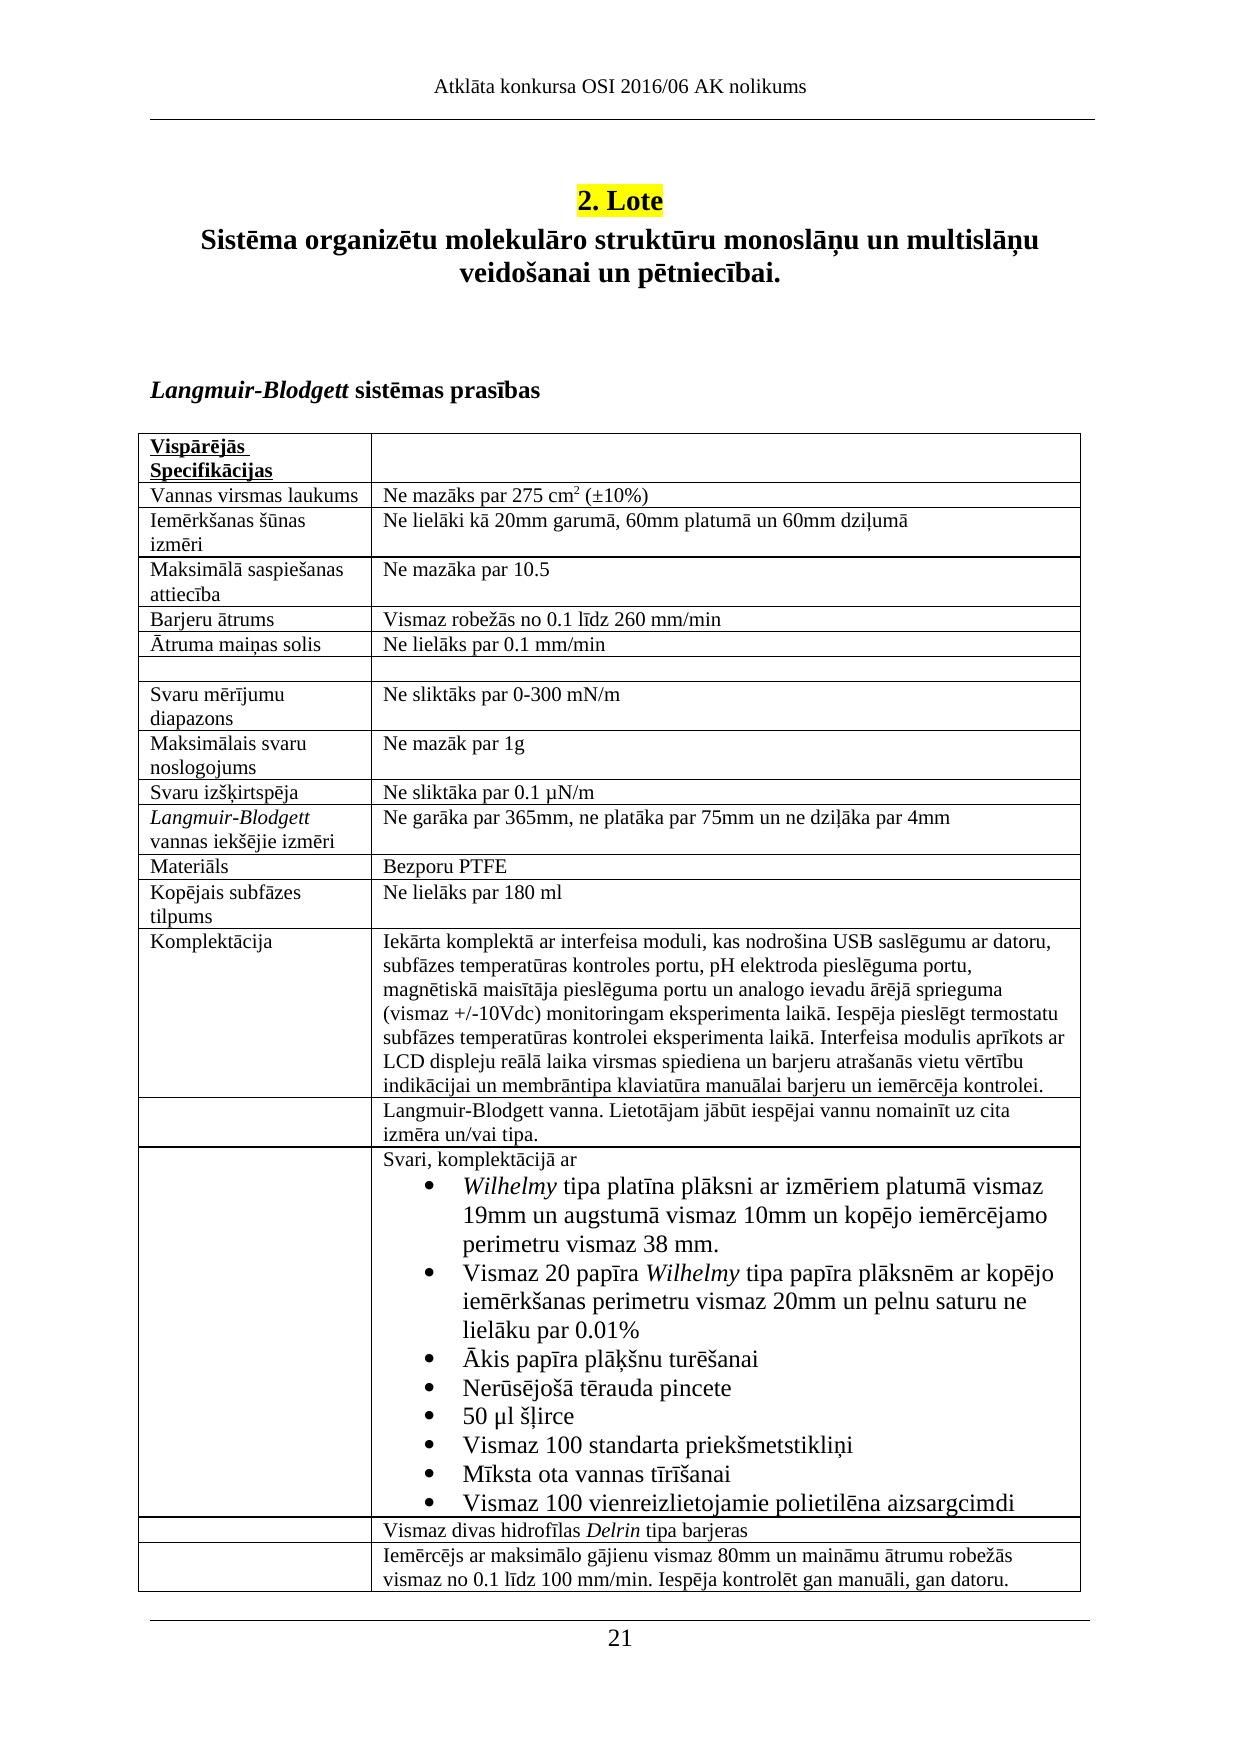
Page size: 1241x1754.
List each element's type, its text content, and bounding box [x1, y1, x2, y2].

table_cell Ne mazāka par 10.5 [372, 558, 1080, 606]
table_header [372, 434, 1080, 482]
table_cell Langmuir-Blodgett vanna. Lietotājam jābūt iespējai vannu nomainīt uz cita izmēra un/vai tipa. [372, 1098, 1080, 1146]
table_cell Iekārta komplektā ar interfeisa moduli, kas nodrošina USB saslēgumu ar datoru, subfāzes temperatūras kontroles portu, pH elektroda pieslēguma portu, magnētiskā maisītāja pieslēguma portu un analogo ievadu ārējā sprieguma (vismaz +/-10Vdc) monitoringam eksperimenta laikā. Iespēja pieslēgt termostatu subfāzes temperatūras kontrolei eksperimenta laikā. Interfeisa modulis aprīkots ar LCD displeju reālā laika virsmas spiediena un barjeru atrašanās vietu vērtību indikācijai un membrāntipa klaviatūra manuālai barjeru un iemērcēja kontrolei. [372, 929, 1080, 1097]
table_cell Maksimālais svaru noslogojums [139, 731, 371, 779]
table_cell Svari, komplektācijā ar Wilhelmy tipa platīna plāksni ar izmēriem platumā vismaz 19mm un augstumā vismaz 10mm un kopējo iemērcējamo perimetru vismaz 38 mm. Vismaz 20 papīra Wilhelmy tipa papīra plāksnēm ar kopējo iemērkšanas perimetru vismaz 20mm un pelnu saturu ne lielāku par 0.01% Ākis papīra plāķšnu turēšanai Nerūsējošā tērauda pincete 50 μl šļirce Vismaz 100 standarta priekšmetstikliņi Mīksta ota vannas tīrīšanai Vismaz 100 vienreizlietojamie polietilēna aizsargcimdi [372, 1148, 1080, 1516]
table_cell [139, 1518, 371, 1542]
table_cell Kopējais subfāzes tilpums [139, 880, 371, 928]
table_cell Maksimālā saspiešanas attiecība [139, 558, 371, 606]
table_cell Svaru mērījumu diapazons [139, 682, 371, 730]
table_cell [139, 657, 371, 681]
table_cell [139, 1543, 371, 1591]
table_cell Barjeru ātrums [139, 607, 371, 631]
table_cell Ne lielāki kā 20mm garumā, 60mm platumā un 60mm dziļumā [372, 508, 1080, 556]
table_cell Materiāls [139, 855, 371, 878]
table_cell Ne mazāk par 1g [372, 731, 1080, 779]
text Sistēma organizētu molekulāro struktūru monoslāņu un multislāņu veidošanai un pētniecībai. [150, 222, 1090, 289]
table_header Vispārējās Specifikācijas [139, 434, 371, 482]
table_cell Ātruma maiņas solis [139, 632, 371, 656]
table_cell Ne lielāks par 0.1 mm/min [372, 632, 1080, 656]
table_cell Ne sliktāks par 0-300 mN/m [372, 682, 1080, 730]
text Langmuir-Blodgett sistēmas prasības [150, 375, 1090, 404]
table_cell Vismaz divas hidrofīlas Delrin tipa barjeras [372, 1518, 1080, 1542]
table_cell [139, 1098, 371, 1146]
table_cell Ne sliktāka par 0.1 µN/m [372, 780, 1080, 804]
table_cell Ne lielāks par 180 ml [372, 880, 1080, 928]
table_cell Langmuir-Blodgett vannas iekšējie izmēri [139, 805, 371, 853]
table_cell Ne garāka par 365mm, ne platāka par 75mm un ne dziļāka par 4mm [372, 805, 1080, 853]
table_cell Ne mazāks par 275 cm2 (±10%) [372, 483, 1080, 507]
table_cell Vismaz robežās no 0.1 līdz 260 mm/min [372, 607, 1080, 631]
text 2. Lote [150, 183, 1090, 217]
table_cell Iemērcējs ar maksimālo gājienu vismaz 80mm un maināmu ātrumu robežās vismaz no 0.1 līdz 100 mm/min. Iespēja kontrolēt gan manuāli, gan datoru. [372, 1543, 1080, 1591]
table_cell [372, 657, 1080, 681]
table_cell Bezporu PTFE [372, 855, 1080, 878]
table_cell Komplektācija [139, 929, 371, 1097]
table_cell Svaru izšķirtspēja [139, 780, 371, 804]
table_cell Iemērkšanas šūnas izmēri [139, 508, 371, 556]
table_cell Vannas virsmas laukums [139, 483, 371, 507]
table_cell [139, 1148, 371, 1516]
